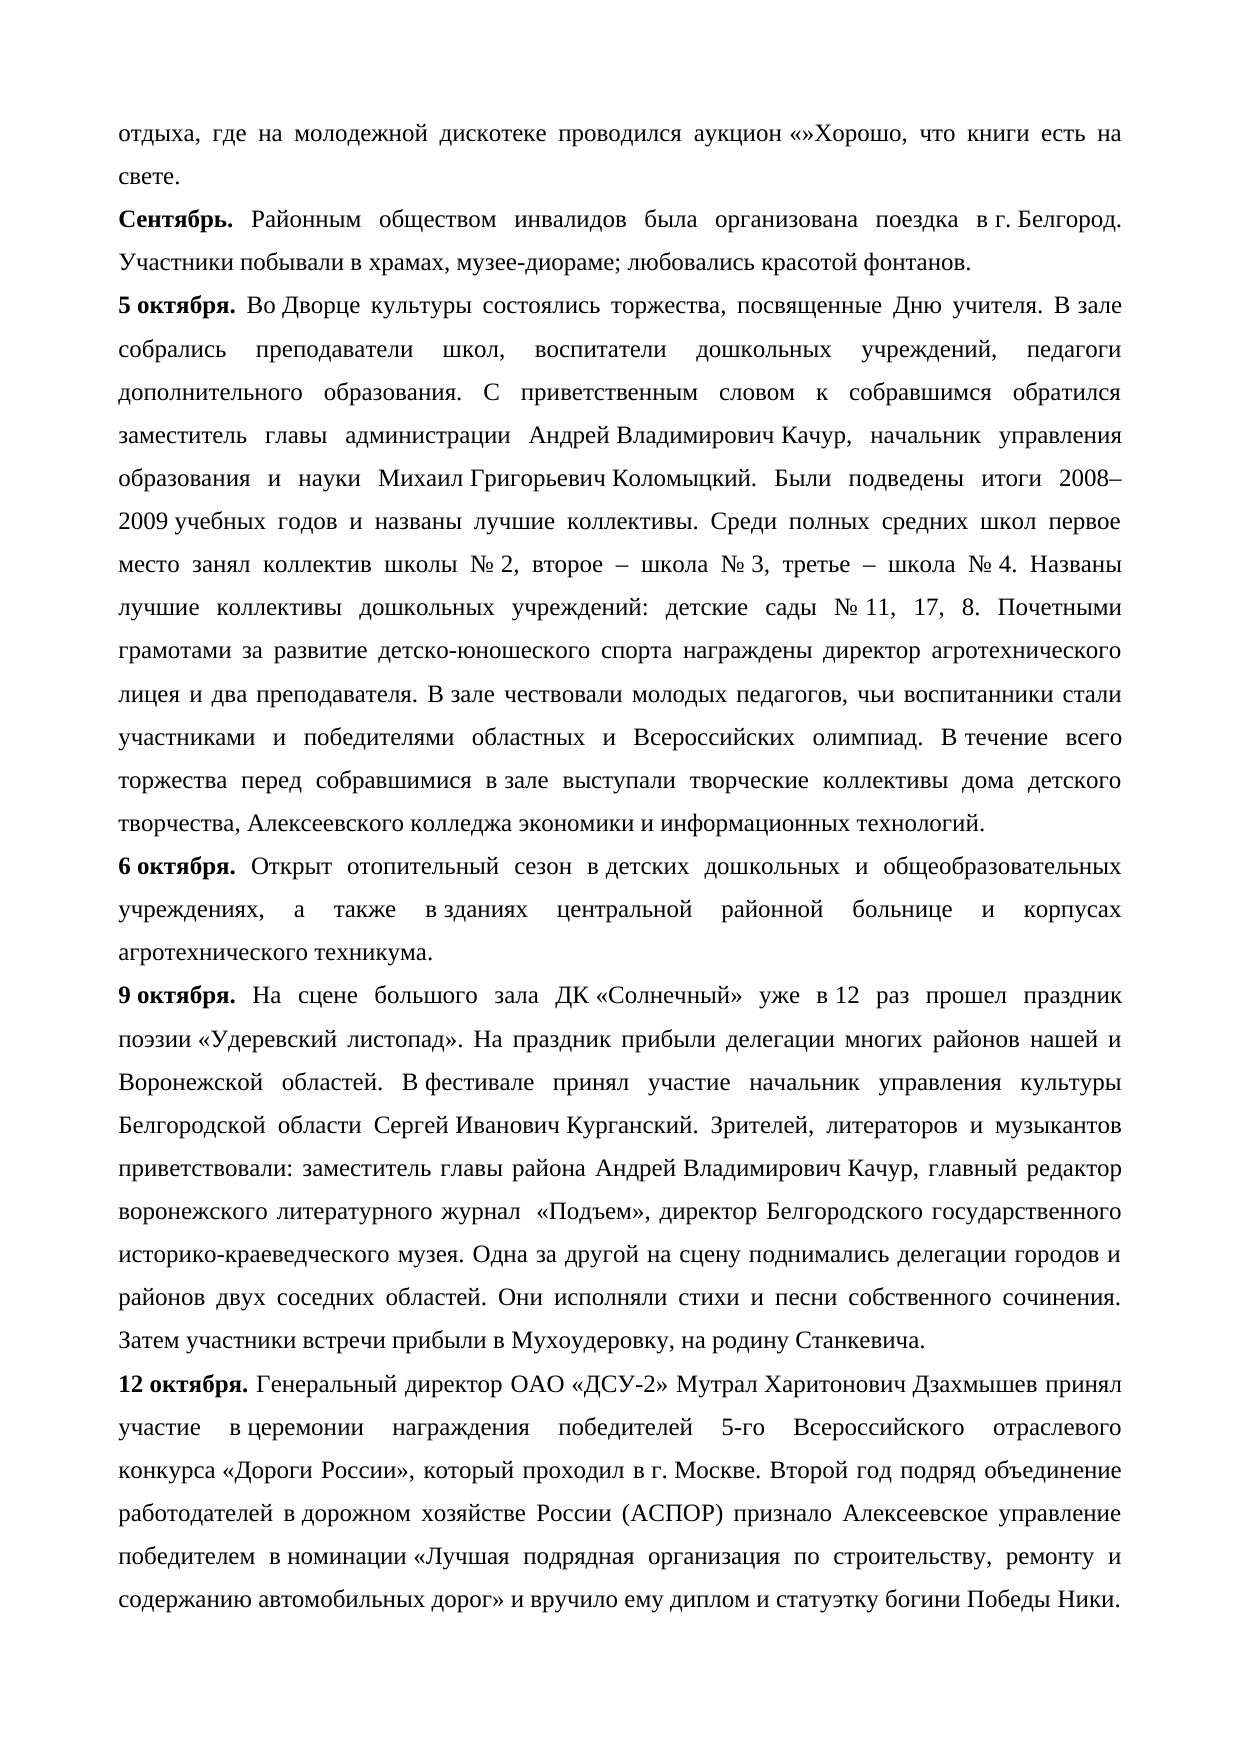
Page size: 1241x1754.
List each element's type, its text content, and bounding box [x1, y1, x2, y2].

text 9 октября. На сцене большого зала ДК «Солнечный» уже в 12 раз прошел праздник поэзии «Удеревский листопад». На праздник прибыли делегации многих районов нашей и Воронежской областей. В фестивале принял участие начальник управления культуры Белгородской области Сергей Иванович Курганский. Зрителей, литераторов и музыкантов приветствовали: заместитель главы района Андрей Владимирович Качур, главный редактор воронежского литературного журнал «Подъем», директор Белгородского государственного историко-краеведческого музея. Одна за другой на сцену поднимались делегации городов и районов двух соседних областей. Они исполняли стихи и песни собственного сочинения. Затем участники встречи прибыли в Мухоудеровку, на родину Станкевича. [118, 981, 1122, 1354]
text 5 октября. Во Дворце культуры состоялись торжества, посвященные Дню учителя. В зале собрались преподаватели школ, воспитатели дошкольных учреждений, педагоги дополнительного образования. С приветственным словом к собравшимся обратился заместитель главы администрации Андрей Владимирович Качур, начальник управления образования и науки Михаил Григорьевич Коломыцкий. Были подведены итоги 2008–2009 учебных годов и названы лучшие коллективы. Среди полных средних школ первое место занял коллектив школы № 2, второе – школа № 3, третье – школа № 4. Названы лучшие коллективы дошкольных учреждений: детские сады № 11, 17, 8. Почетными грамотами за развитие детско-юношеского спорта награждены директор агротехнического лицея и два преподавателя. В зале чествовали молодых педагогов, чьи воспитанники стали участниками и победителями областных и Всероссийских олимпиад. В течение всего торжества перед собравшимися в зале выступали творческие коллективы дома детского творчества, Алексеевского колледжа экономики и информационных технологий. [118, 291, 1122, 837]
text 6 октября. Открыт отопительный сезон в детских дошкольных и общеобразовательных учреждениях, а также в зданиях центральной районной больнице и корпусах агротехнического техникума. [118, 851, 1122, 966]
text 12 октября. Генеральный директор ОАО «ДСУ-2» Мутрал Харитонович Дзахмышев принял участие в церемонии награждения победителей 5-го Всероссийского отраслевого конкурса «Дороги России», который проходил в г. Москве. Второй год подряд объединение работодателей в дорожном хозяйстве России (АСПОР) признало Алексеевское управление победителем в номинации «Лучшая подрядная организация по строительству, ремонту и содержанию автомобильных дорог» и вручило ему диплом и статуэтку богини Победы Ники. [118, 1369, 1122, 1613]
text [118, 118, 1122, 190]
text Сентябрь. Районным обществом инвалидов была организована поездка в г. Белгород. Участники побывали в храмах, музее-диораме; любовались красотой фонтанов. [118, 204, 1122, 276]
